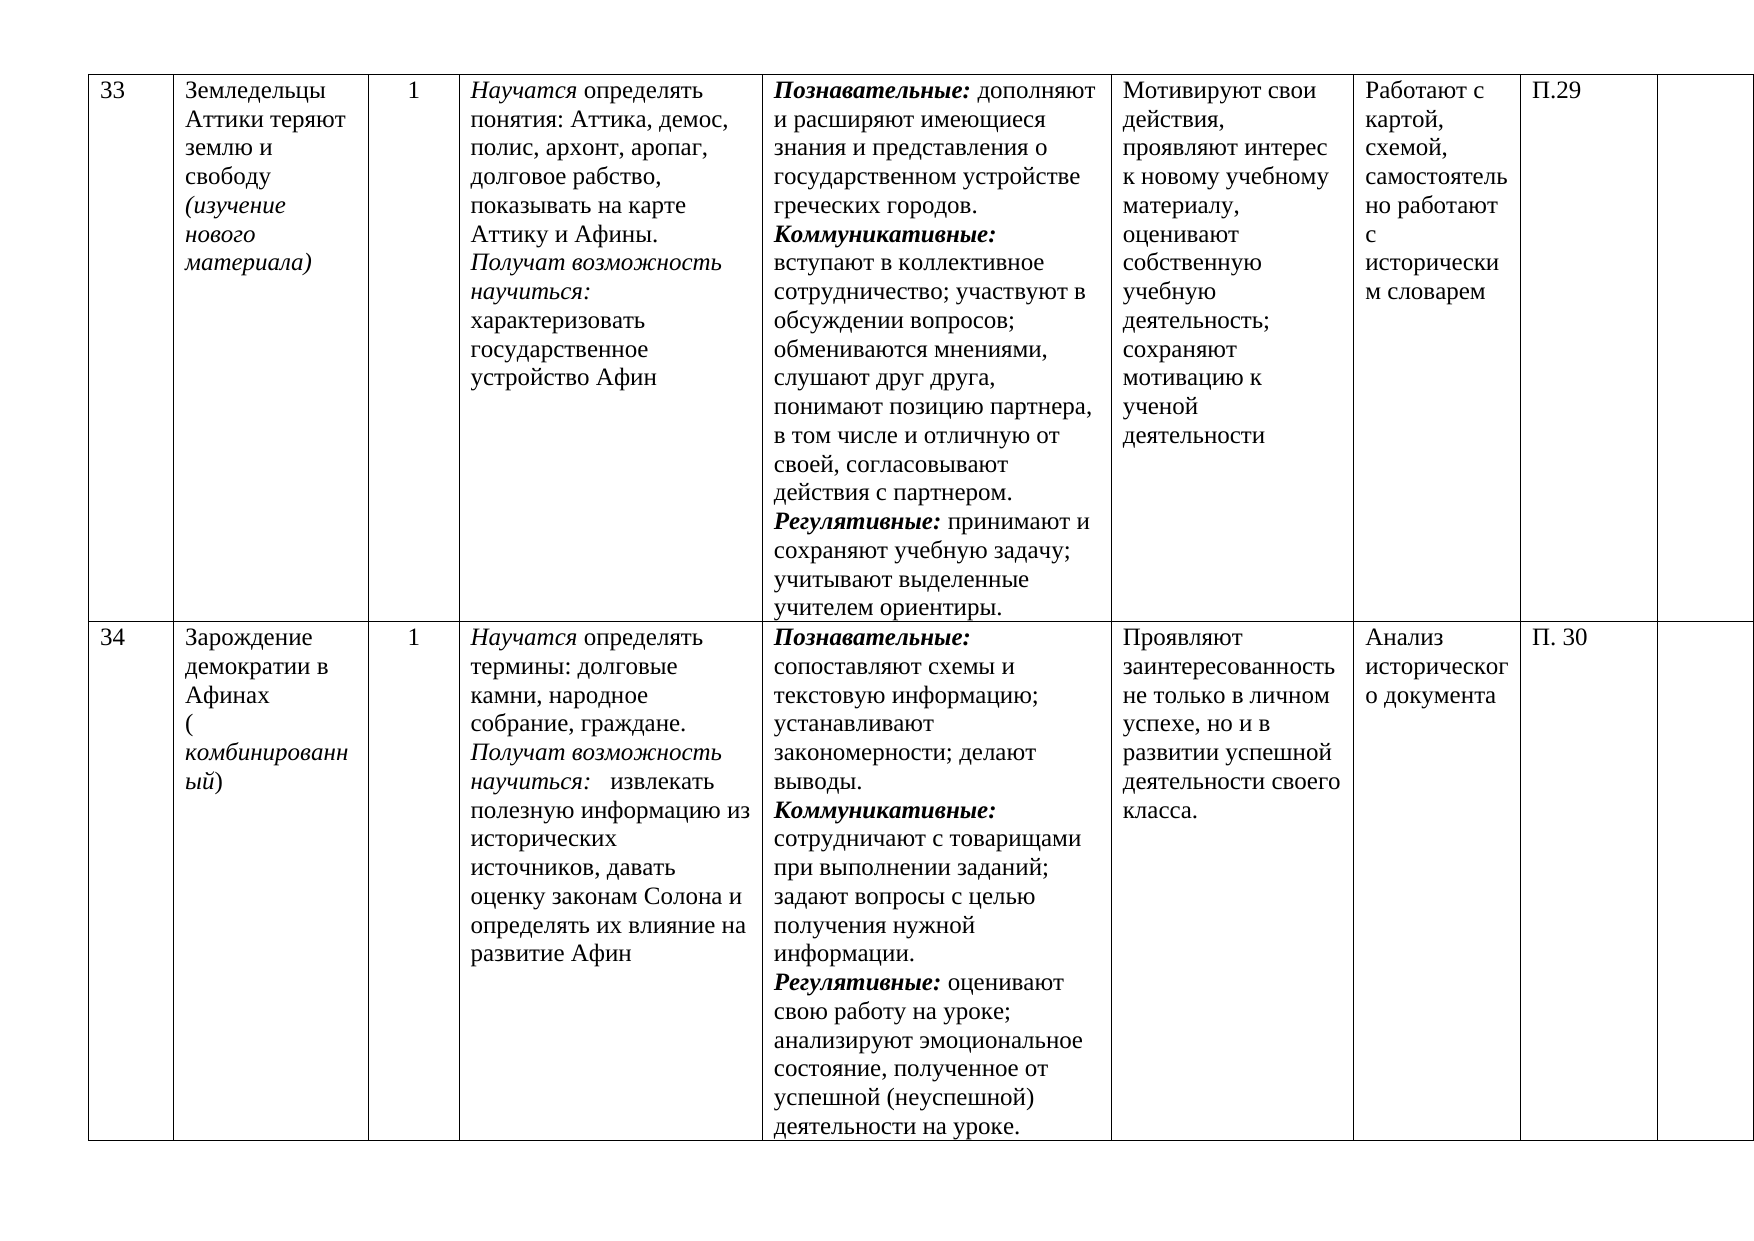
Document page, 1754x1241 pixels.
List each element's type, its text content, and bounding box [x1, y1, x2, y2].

table_cell 33 [89, 75, 173, 621]
table_cell Познавательные: сопоставляют схемы и текстовую информацию; устанавливают закономерности; делают выводы. Коммуникативные: сотрудничают с товарищами при выполнении заданий; задают вопросы с целью получения нужной информации. Регулятивные: оценивают свою работу на уроке; анализируют эмоциональное состояние, полученное от успешной (неуспешной) деятельности на уроке. [763, 622, 1111, 1140]
table_cell Земледельцы Аттики теряют землю и свободу (изучение нового материала) [174, 75, 368, 621]
table_cell Научатся определять понятия: Аттика, демос, полис, архонт, аропаг, долговое рабство, показывать на карте Аттику и Афины. Получат возможность научиться: характеризовать государственное устройство Афин [460, 75, 762, 621]
table_cell 1 [369, 622, 459, 1140]
table_cell Научатся определять термины: долговые камни, народное собрание, граждане. Получат возможность научиться: извлекать полезную информацию из исторических источников, давать оценку законам Солона и определять их влияние на развитие Афин [460, 622, 762, 1140]
table_cell Проявляют заинтересованность не только в личном успехе, но и в развитии успешной деятельности своего класса. [1112, 622, 1353, 1140]
table_cell П. 30 [1521, 622, 1657, 1140]
table_cell Зарождение демократии в Афинах (комбинированный) [174, 622, 368, 1140]
table_cell Анализ исторического документа [1354, 622, 1520, 1140]
table_cell Работают с картой, схемой, самостоятельно работают с историческим словарем [1354, 75, 1520, 621]
table_cell Мотивируют свои действия, проявляют интерес к новому учебному материалу, оценивают собственную учебную деятельность; сохраняют мотивацию к ученой деятельности [1112, 75, 1353, 621]
table_cell 34 [89, 622, 173, 1140]
table_cell Познавательные: дополняют и расширяют имеющиеся знания и представления о государственном устройстве греческих городов. Коммуникативные: вступают в коллективное сотрудничество; участвуют в обсуждении вопросов; обмениваются мнениями, слушают друг друга, понимают позицию партнера, в том числе и отличную от своей, согласовывают действия с партнером. Регулятивные: принимают и сохраняют учебную задачу; учитывают выделенные учителем ориентиры. [763, 75, 1111, 621]
table_cell [1658, 75, 1753, 621]
table_cell 1 [369, 75, 459, 621]
table_cell [1658, 622, 1753, 1140]
table_cell П.29 [1521, 75, 1657, 621]
